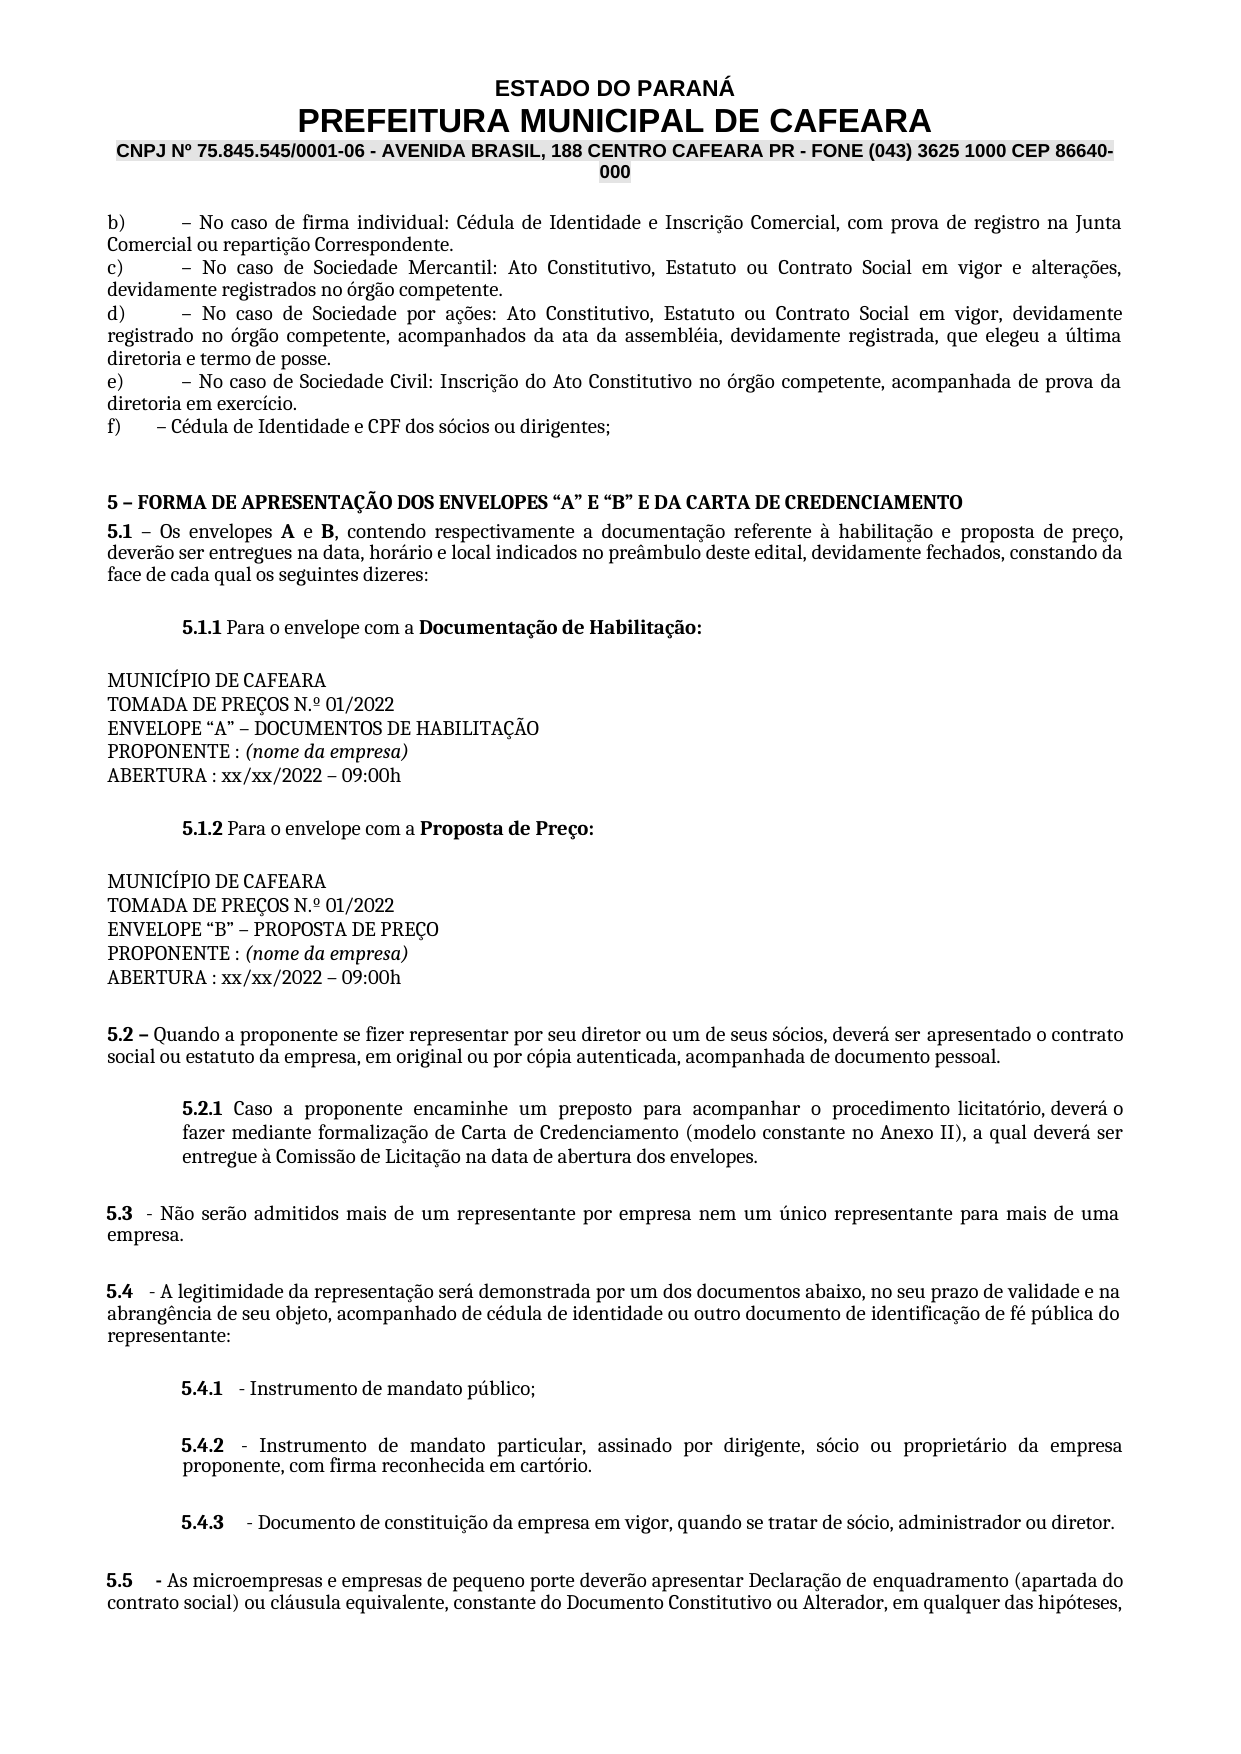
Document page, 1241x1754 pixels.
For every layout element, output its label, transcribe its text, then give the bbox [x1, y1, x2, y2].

text e) – No caso de Sociedade Civil: Inscrição do Ato Constitutivo no órgão competente, acompanhada de prova da diretoria em exercício. [107, 370, 1123, 416]
text 5.1 – Os envelopes A e B, contendo respectivamente a documentação referente à habilitação e proposta de preço, deverão ser entregues na data, horário e local indicados no preâmbulo deste edital, devidamente fechados, constando da face de cada qual os seguintes dizeres: [107, 521, 1123, 587]
text 5.2 – Quando a proponente se fizer representar por seu diretor ou um de seus sócios, deverá ser apresentado o contrato social ou estatuto da empresa, em original ou por cópia autenticada, acompanhada de documento pessoal. [107, 1024, 1123, 1068]
list - A legitimidade da representação será demonstrada por um dos documentos abaixo, no seu prazo de validade e na abrangência de seu objeto, acompanhado de cédula de identidade ou outro documento de identificação de fé pública do representante: [106, 1281, 1121, 1348]
text c) – No caso de Sociedade Mercantil: Ato Constitutivo, Estatuto ou Contrato Social em vigor e alterações, devidamente registrados no órgão competente. [107, 256, 1123, 302]
text ENVELOPE “A” – DOCUMENTOS DE HABILITAÇÃO [107, 716, 1123, 740]
text ENVELOPE “B” – PROPOSTA DE PREÇO [107, 917, 1123, 941]
text PROPONENTE : (nome da empresa) [107, 740, 1123, 764]
list - Não serão admitidos mais de um representante por empresa nem um único representante para mais de uma empresa. [106, 1204, 1121, 1246]
text 5 – FORMA DE APRESENTAÇÃO DOS ENVELOPES “A” E “B” E DA CARTA DE CREDENCIAMENTO [107, 491, 1123, 515]
text b) – No caso de firma individual: Cédula de Identidade e Inscrição Comercial, com prova de registro na Junta Comercial ou repartição Correspondente. [107, 211, 1123, 256]
list - Instrumento de mandato público; [181, 1376, 1123, 1400]
text MUNICÍPIO DE CAFEARA [107, 668, 1123, 692]
text 5.1.1 Para o envelope com a Documentação de Habilitação: [182, 616, 1123, 639]
text TOMADA DE PREÇOS N.º 01/2022 [107, 893, 1123, 917]
text 5.2.1 Caso a proponente encaminhe um preposto para acompanhar o procedimento licitatório, deverá o fazer mediante formalização de Carta de Credenciamento (modelo constante no Anexo II), a qual deverá ser entregue à Comissão de Licitação na data de abertura dos envelopes. [182, 1097, 1123, 1169]
text MUNICÍPIO DE CAFEARA [107, 869, 1123, 893]
text f) – Cédula de Identidade e CPF dos sócios ou dirigentes; [107, 416, 1123, 438]
text ABERTURA : xx/xx/2022 – 09:00h [107, 764, 1123, 788]
list - Documento de constituição da empresa em vigor, quando se tratar de sócio, administrador ou diretor. [181, 1513, 1121, 1534]
text d) – No caso de Sociedade por ações: Ato Constitutivo, Estatuto ou Contrato Social em vigor, devidamente registrado no órgão competente, acompanhados da ata da assembléia, devidamente registrada, que elegeu a última diretoria e termo de posse. [107, 302, 1123, 370]
text 5.1.2 Para o envelope com a Proposta de Preço: [182, 817, 1123, 841]
text PROPONENTE : (nome da empresa) [107, 941, 1123, 965]
text ABERTURA : xx/xx/2022 – 09:00h [107, 965, 1123, 989]
text TOMADA DE PREÇOS N.º 01/2022 [107, 692, 1123, 716]
list - Instrumento de mandato particular, assinado por dirigente, sócio ou proprietário da empresa proponente, com firma reconhecida em cartório. [181, 1435, 1123, 1478]
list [106, 1569, 1123, 1615]
